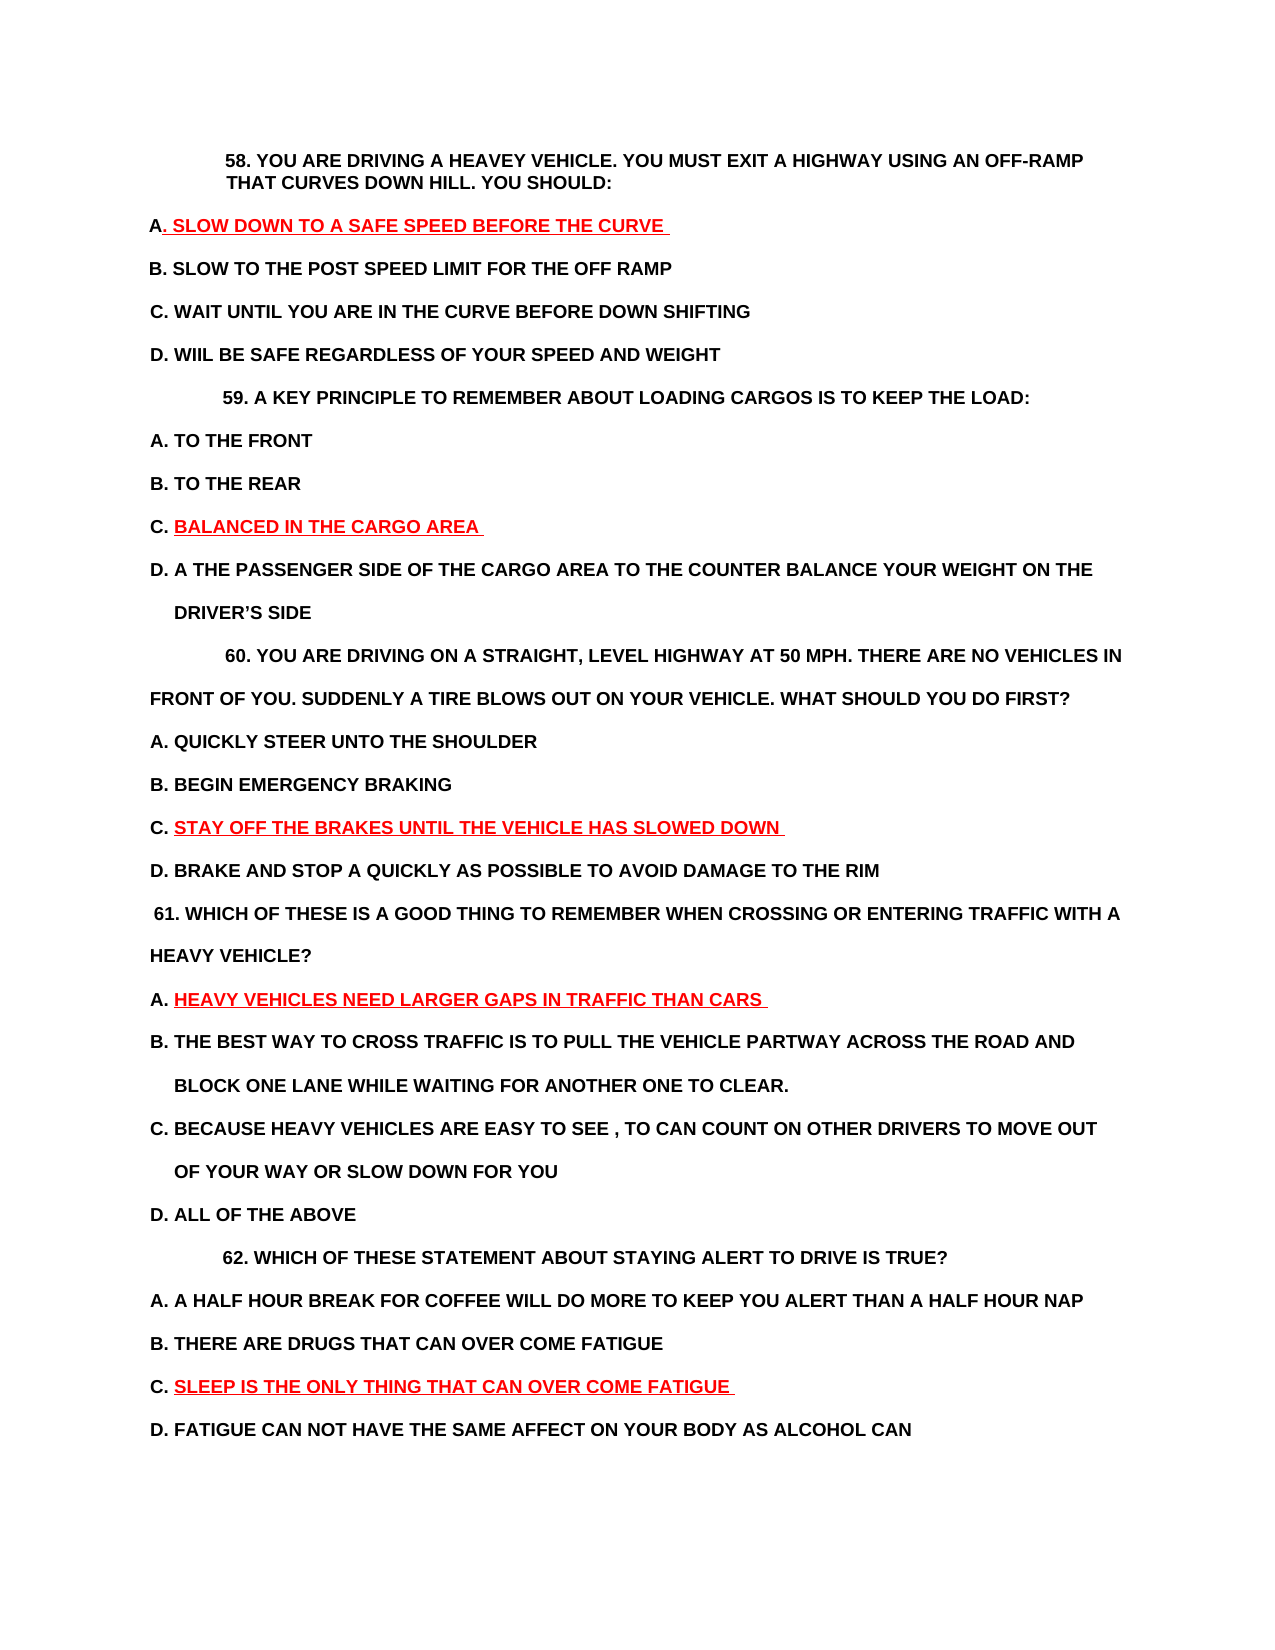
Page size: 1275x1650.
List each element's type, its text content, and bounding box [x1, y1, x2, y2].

text B. SLOW TO THE POST SPEED LIMIT FOR THE OFF RAMP [148, 258, 690, 280]
list THERE ARE DRUGS THAT CAN OVER COME FATIGUE [150, 1332, 1125, 1354]
list FATIGUE CAN NOT HAVE THE SAME AFFECT ON YOUR BODY AS ALCOHOL CAN [150, 1418, 1125, 1440]
list WIIL BE SAFE REGARDLESS OF YOUR SPEED AND WEIGHT [150, 344, 1125, 366]
list TO THE REAR [150, 473, 1125, 494]
text 62. WHICH OF THESE STATEMENT ABOUT STAYING ALERT TO DRIVE IS TRUE? [148, 1247, 1125, 1268]
list BALANCED IN THE CARGO AREA [150, 516, 1125, 537]
list THE BEST WAY TO CROSS TRAFFIC IS TO PULL THE VEHICLE PARTWAY ACROSS THE ROAD AND BLOCK ONE LANE WHILE WAITING FOR ANOTHER ONE TO CLEAR. [150, 1031, 1125, 1096]
text A. SLOW DOWN TO A SAFE SPEED BEFORE THE CURVE [148, 215, 690, 237]
text 61. WHICH OF THESE IS A GOOD THING TO REMEMBER WHEN CROSSING OR ENTERING TRAFFIC WITH A HEAVY VEHICLE? [148, 902, 1125, 967]
list HEAVY VEHICLES NEED LARGER GAPS IN TRAFFIC THAN CARS [150, 988, 1125, 1010]
list A THE PASSENGER SIDE OF THE CARGO AREA TO THE COUNTER BALANCE YOUR WEIGHT ON THE DRIVER’S SIDE [150, 559, 1125, 623]
list SLEEP IS THE ONLY THING THAT CAN OVER COME FATIGUE [150, 1375, 1125, 1397]
list TO THE FRONT [150, 430, 1125, 452]
text 59. A KEY PRINCIPLE TO REMEMBER ABOUT LOADING CARGOS IS TO KEEP THE LOAD: [148, 387, 1125, 409]
list QUICKLY STEER UNTO THE SHOULDER [150, 731, 1125, 752]
list STAY OFF THE BRAKES UNTIL THE VEHICLE HAS SLOWED DOWN [150, 817, 1125, 838]
list ALL OF THE ABOVE [150, 1204, 1125, 1225]
list BRAKE AND STOP A QUICKLY AS POSSIBLE TO AVOID DAMAGE TO THE RIM [150, 859, 1125, 881]
list BECAUSE HEAVY VEHICLES ARE EASY TO SEE , TO CAN COUNT ON OTHER DRIVERS TO MOVE OUT OF YOUR WAY OR SLOW DOWN FOR YOU [150, 1117, 1125, 1182]
list WAIT UNTIL YOU ARE IN THE CURVE BEFORE DOWN SHIFTING [150, 301, 1125, 323]
text 58. YOU ARE DRIVING A HEAVEY VEHICLE. YOU MUST EXIT A HIGHWAY USING AN OFF-RAMP THAT CURVES DOWN HILL. YOU SHOULD: [225, 150, 1125, 194]
list A HALF HOUR BREAK FOR COFFEE WILL DO MORE TO KEEP YOU ALERT THAN A HALF HOUR NAP [150, 1289, 1125, 1311]
list BEGIN EMERGENCY BRAKING [150, 774, 1125, 795]
text 60. YOU ARE DRIVING ON A STRAIGHT, LEVEL HIGHWAY AT 50 MPH. THERE ARE NO VEHICLES IN FRONT OF YOU. SUDDENLY A TIRE BLOWS OUT ON YOUR VEHICLE. WHAT SHOULD YOU DO FIRST? [148, 645, 1125, 709]
